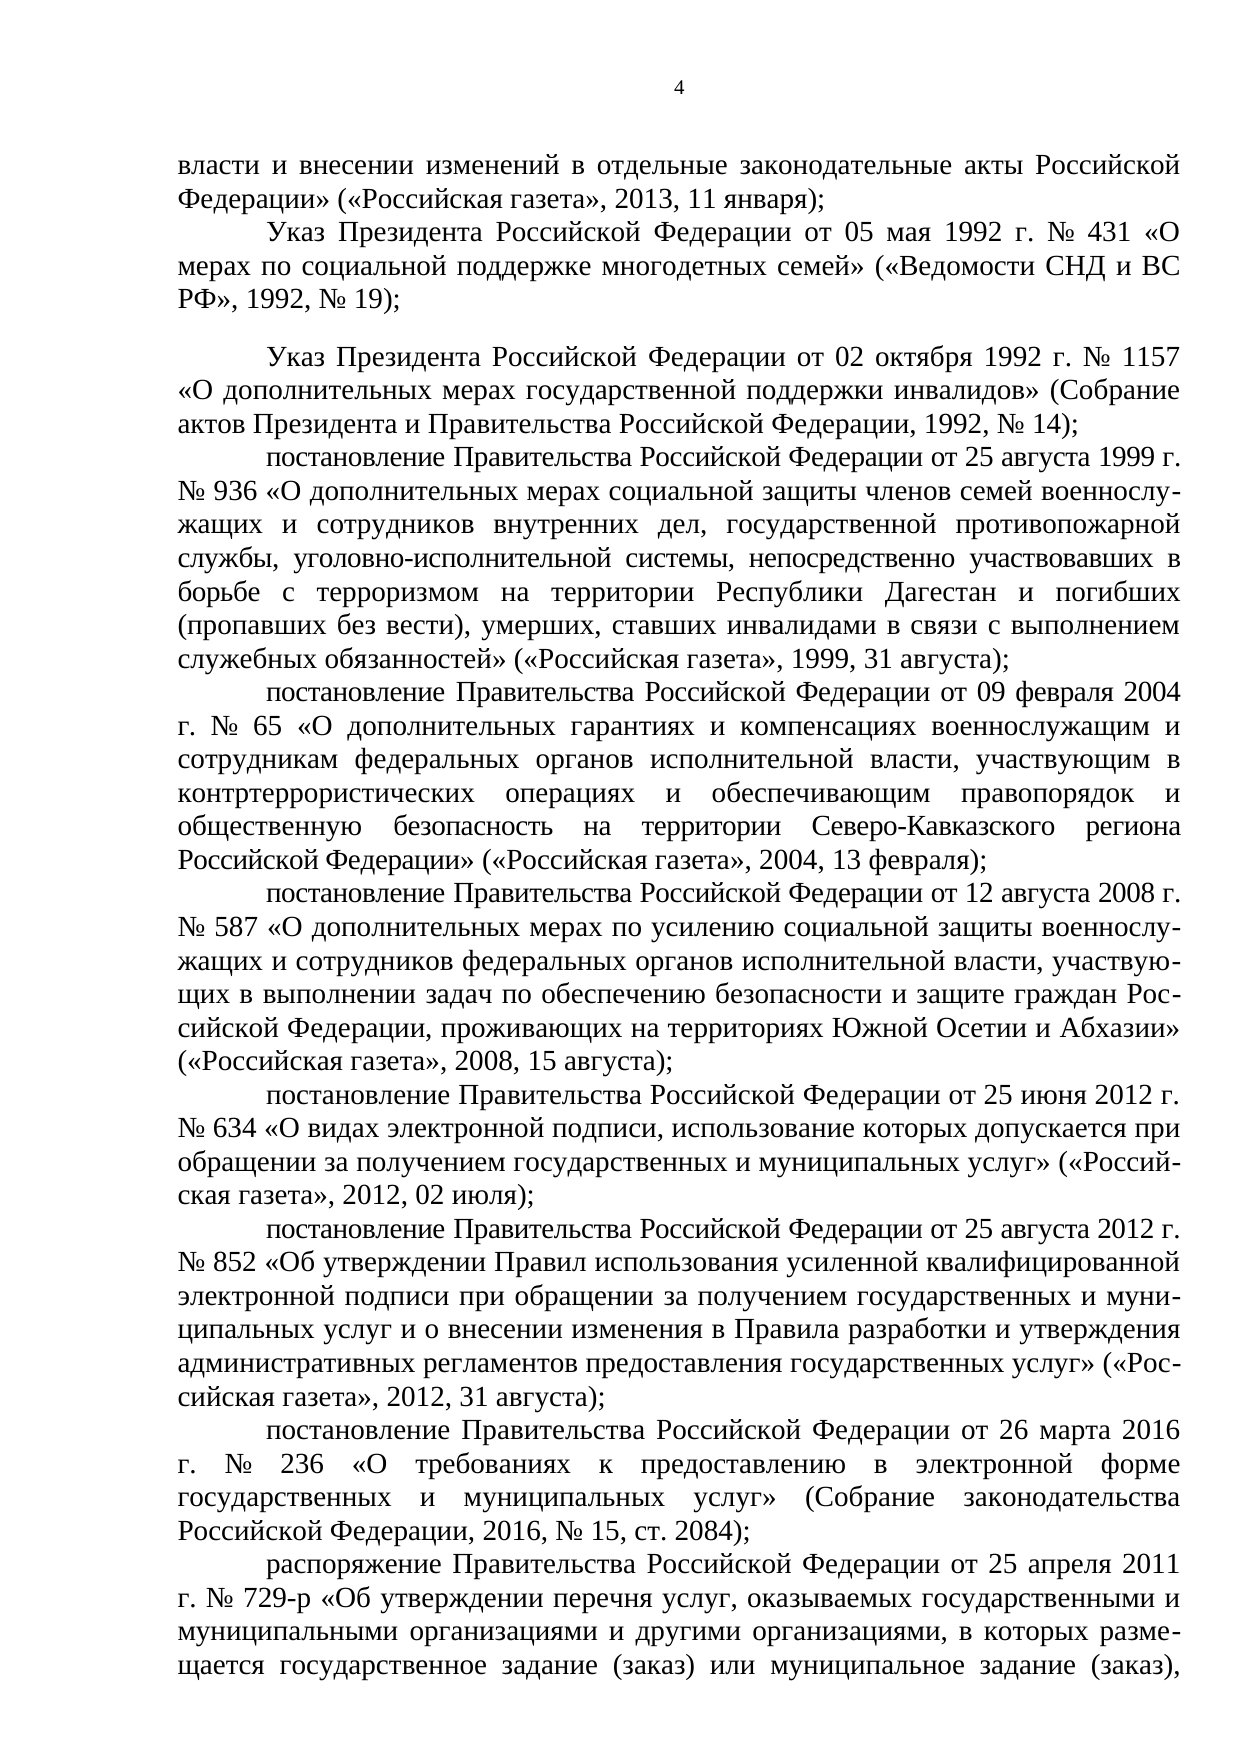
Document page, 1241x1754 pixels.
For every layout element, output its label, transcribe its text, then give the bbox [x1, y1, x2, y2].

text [177, 1546, 1181, 1681]
text постановление Правительства Российской Федерации от 25 июня 2012 г. № 634 «О видах электронной подписи, использование которых допускается при обращении за получением государственных и муниципальных услуг» («Российская газета», 2012, 02 июля); [177, 1077, 1181, 1211]
text постановление Правительства Российской Федерации от 25 августа 1999 г. № 936 «О дополнительных мерах социальной защиты членов семей военнослужащих и сотрудников внутренних дел, государственной противопожарной службы, уголовно-исполнительной системы, непосредственно участвовавших в борьбе с терроризмом на территории Республики Дагестан и погибших (пропавших без вести), умерших, ставших инвалидами в связи с выполнением служебных обязанностей» («Российская газета», 1999, 31 августа); [177, 439, 1181, 674]
text постановление Правительства Российской Федерации от 26 марта 2016 г. № 236 «О требованиях к предоставлению в электронной форме государственных и муниципальных услуг» (Собрание законодательства Российской Федерации, 2016, № 15, ст. 2084); [177, 1412, 1181, 1546]
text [177, 147, 1181, 214]
text Указ Президента Российской Федерации от 02 октября 1992 г. № 1157 «О дополнительных мерах государственной поддержки инвалидов» (Собрание актов Президента и Правительства Российской Федерации, 1992, № 14); [177, 339, 1181, 439]
text постановление Правительства Российской Федерации от 25 августа 2012 г. № 852 «Об утверждении Правил использования усиленной квалифицированной электронной подписи при обращении за получением государственных и муниципальных услуг и о внесении изменения в Правила разработки и утверждения административных регламентов предоставления государственных услуг» («Российская газета», 2012, 31 августа); [177, 1211, 1181, 1412]
text Указ Президента Российской Федерации от 05 мая 1992 г. № 431 «О мерах по социальной поддержке многодетных семей» («Ведомости СНД и ВС РФ», 1992, № 19); [177, 214, 1181, 315]
text постановление Правительства Российской Федерации от 12 августа 2008 г. № 587 «О дополнительных мерах по усилению социальной защиты военнослужащих и сотрудников федеральных органов исполнительной власти, участвующих в выполнении задач по обеспечению безопасности и защите граждан Российской Федерации, проживающих на территориях Южной Осетии и Абхазии» («Российская газета», 2008, 15 августа); [177, 876, 1181, 1077]
text постановление Правительства Российской Федерации от 09 февраля 2004 г. № 65 «О дополнительных гарантиях и компенсациях военнослужащим и сотрудникам федеральных органов исполнительной власти, участвующим в контртеррористических операциях и обеспечивающим правопорядок и общественную безопасность на территории Северо-Кавказского региона Российской Федерации» («Российская газета», 2004, 13 февраля); [177, 674, 1181, 876]
